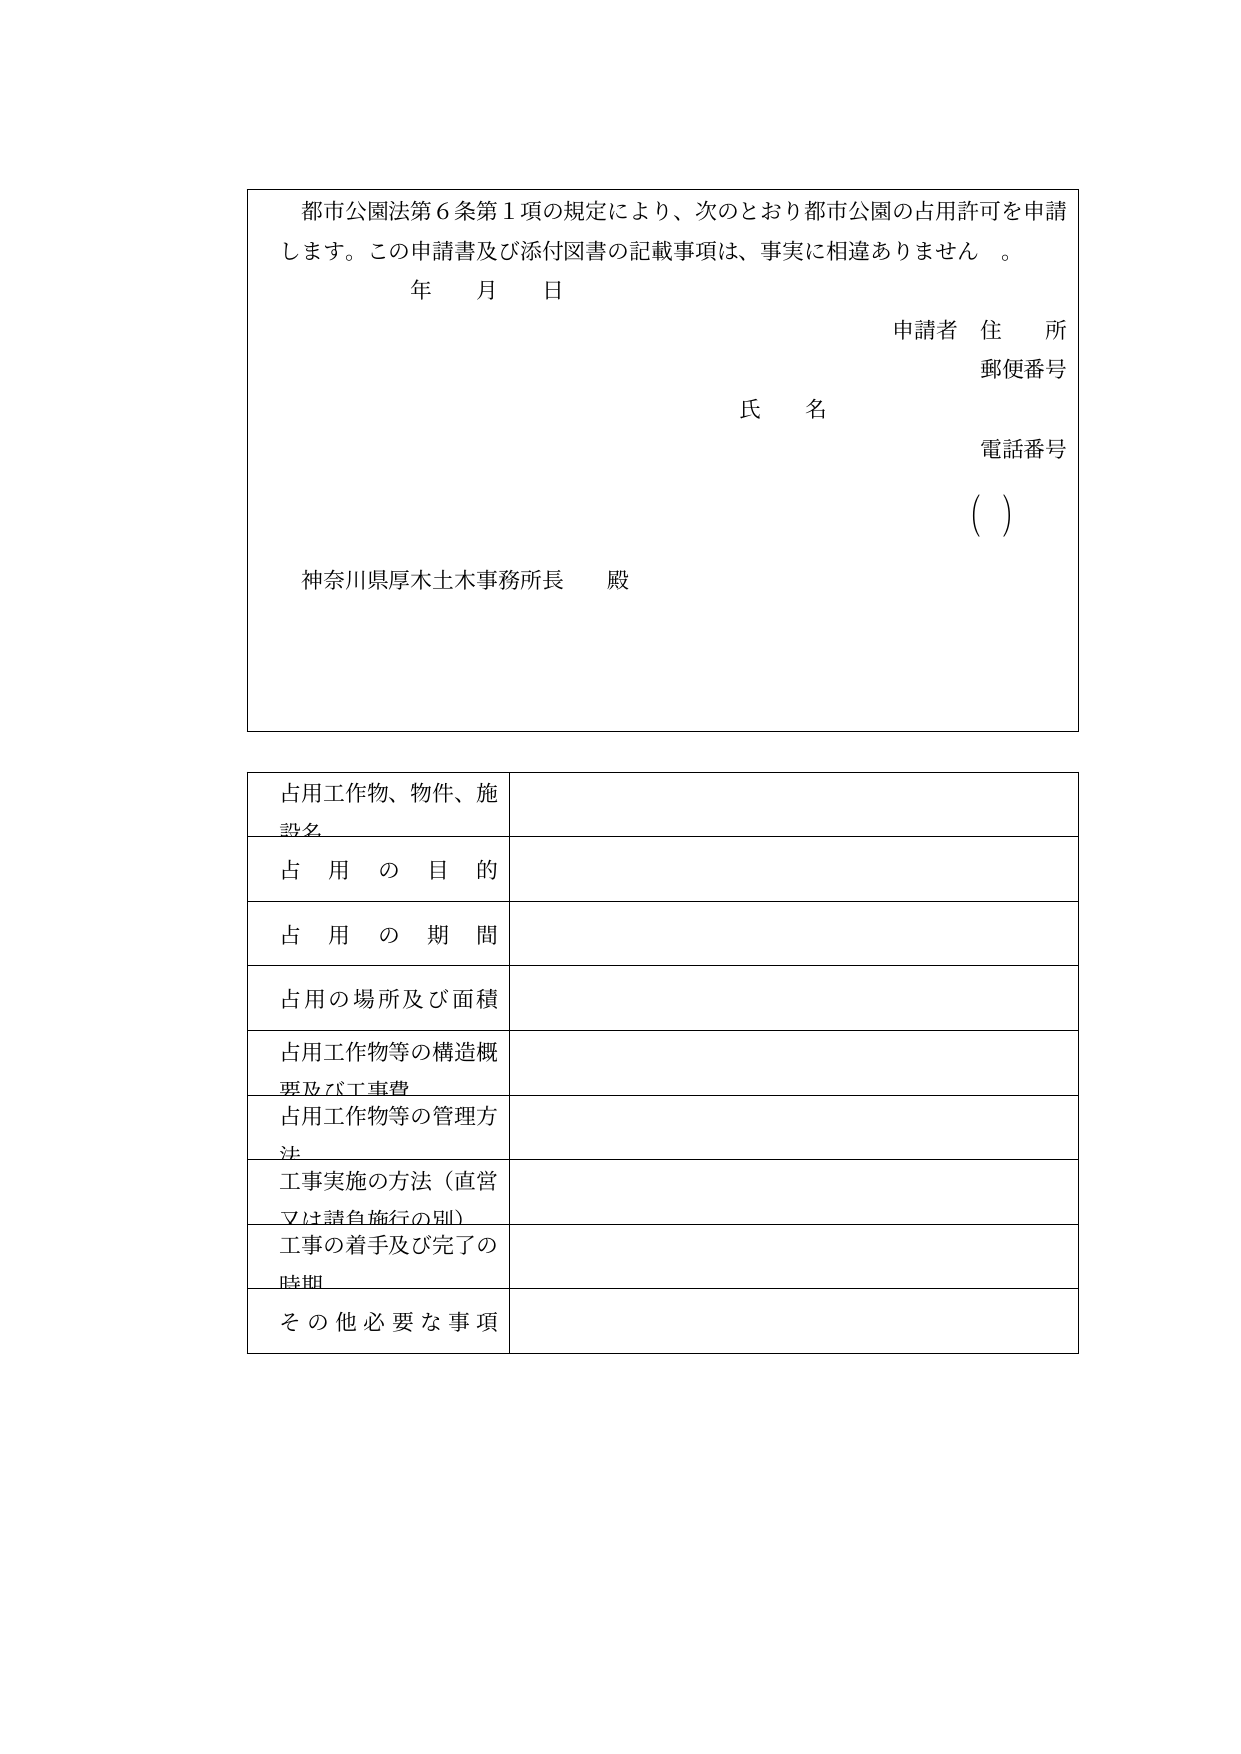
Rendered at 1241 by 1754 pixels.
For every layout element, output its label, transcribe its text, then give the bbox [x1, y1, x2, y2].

table_cell 占用の場所及び面積 [248, 966, 509, 1030]
table_cell 占用工作物等の構造概要及び工事費 [248, 1031, 509, 1094]
table_cell 占用の期間 [248, 902, 509, 965]
table_cell [510, 1096, 1078, 1159]
table_cell 占用の目的 [248, 837, 509, 901]
table_cell [510, 1160, 1078, 1224]
table_header 公園占用許可申請書 都市公園法第６条第１項の規定により、次のとおり都市公園の占用許可を申請します。この申請書及び添付図書の記載事項は、事実に相違ありません。 年 月 日 申請者 住 所 郵便番号 氏 名 印 電話番号 （法人その他の団体にあつては、所在地、名称及び代表者の氏名） 神奈川県厚木土木事務所長 殿 [248, 190, 1078, 731]
table_cell [510, 966, 1078, 1030]
table_header [510, 773, 1078, 836]
table_cell 工事の着手及び完了の時期 [248, 1225, 509, 1288]
table_cell 工事実施の方法（直営又は請負施行の別） [248, 1160, 509, 1224]
table_cell [510, 1225, 1078, 1288]
table_cell 占用工作物等の管理方法 [248, 1096, 509, 1159]
table_cell [510, 1031, 1078, 1094]
table_cell [510, 1289, 1078, 1353]
table_cell その他必要な事項 [248, 1289, 509, 1353]
table_header 占用工作物、物件、施設名 [248, 773, 509, 836]
table_cell [510, 902, 1078, 965]
table_cell [510, 837, 1078, 901]
